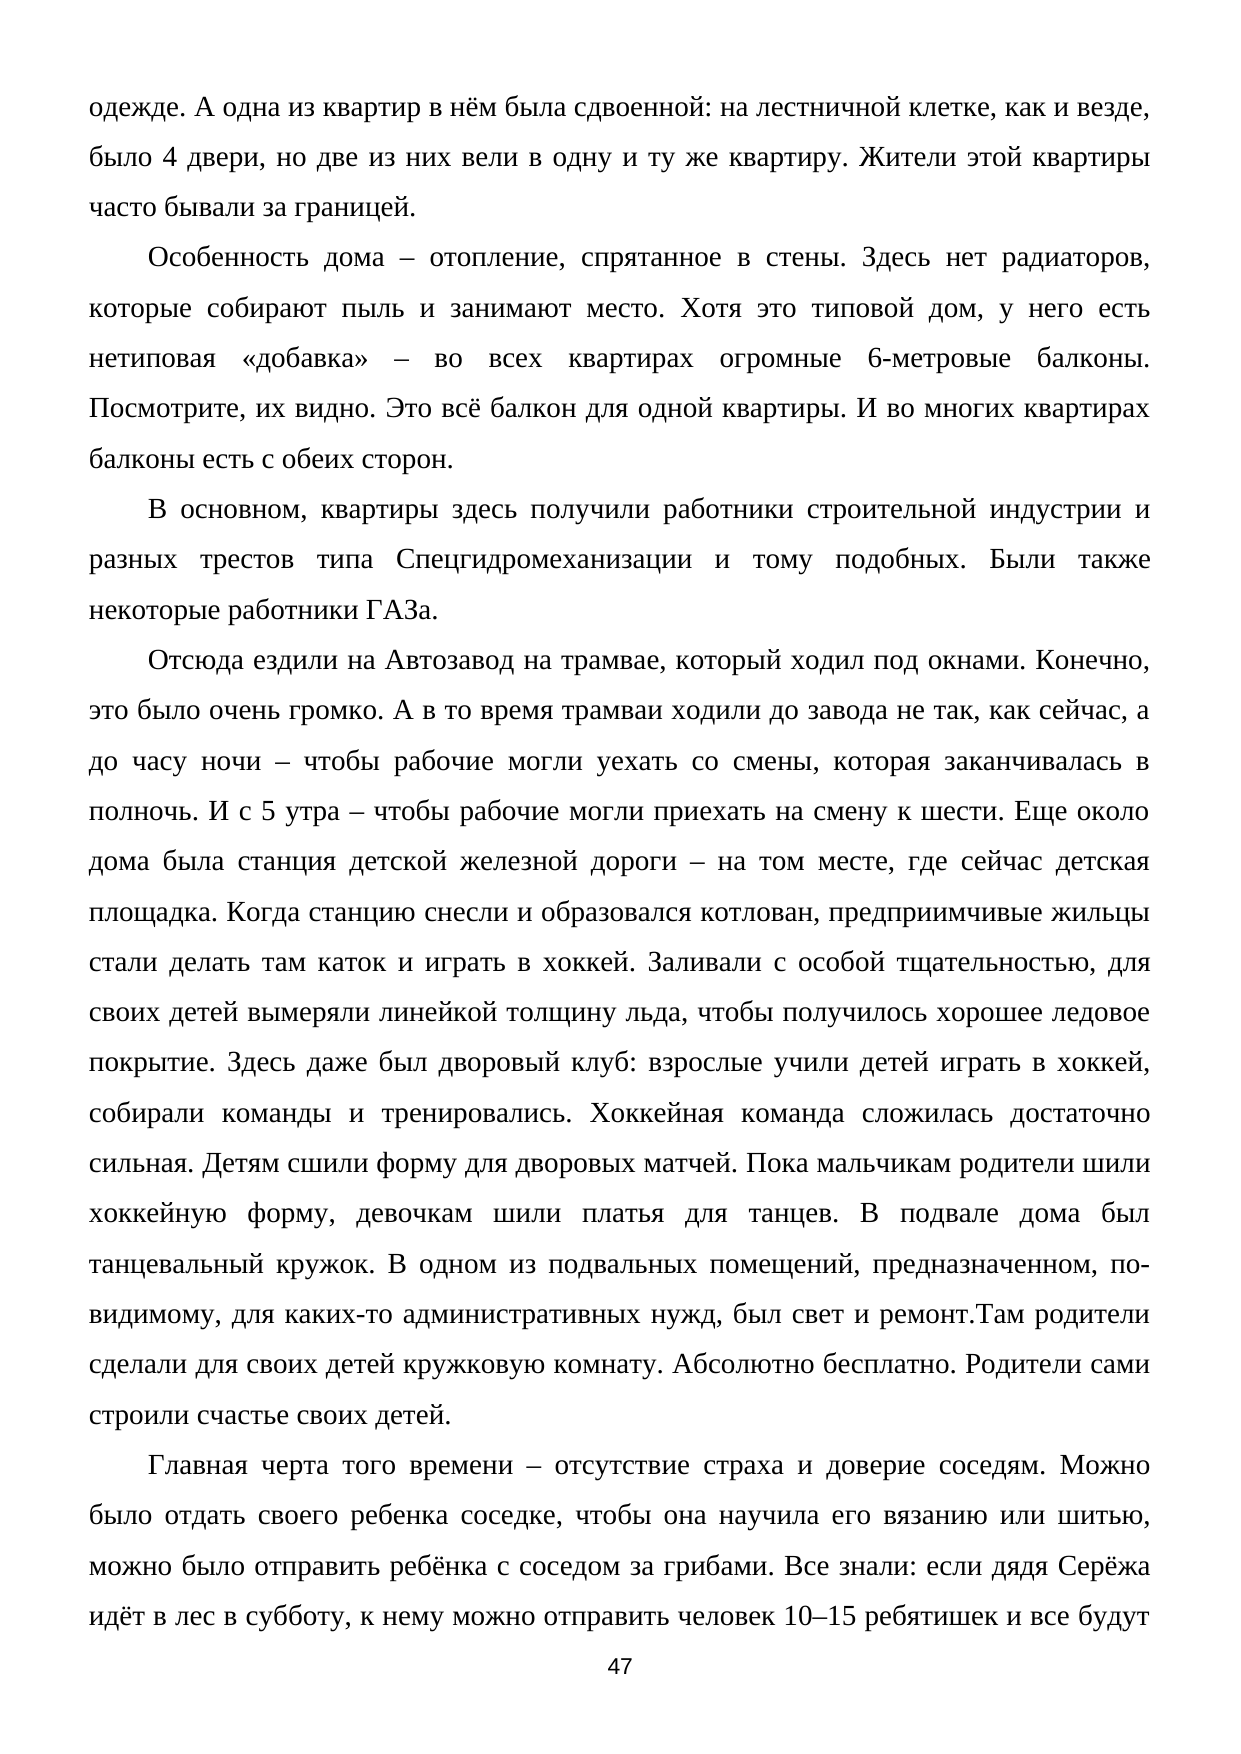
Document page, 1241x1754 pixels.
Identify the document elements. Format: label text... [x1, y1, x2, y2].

text Особенность дома – отопление, спрятанное в стены. Здесь нет радиаторов, которые собирают пыль и занимают место. Хотя это типовой дом, у него есть нетиповая «добавка» – во всех квартирах огромные 6-метровые балконы. Посмотрите, их видно. Это всё балкон для одной квартиры. И во многих квартирах балконы есть с обеих сторон. [89, 239, 1152, 474]
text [89, 1447, 1152, 1632]
text Отсюда ездили на Автозавод на трамвае, который ходил под окнами. Конечно, это было очень громко. А в то время трамваи ходили до завода не так, как сейчас, а до часу ночи – чтобы рабочие могли уехать со смены, которая заканчивалась в полночь. И с 5 утра – чтобы рабочие могли приехать на смену к шести. Еще около дома была станция детской железной дороги – на том месте, где сейчас детская площадка. Когда станцию снесли и образовался котлован, предприимчивые жильцы стали делать там каток и играть в хоккей. Заливали с особой тщательностью, для своих детей вымеряли линейкой толщину льда, чтобы получилось хорошее ледовое покрытие. Здесь даже был дворовый клуб: взрослые учили детей играть в хоккей, собирали команды и тренировались. Хоккейная команда сложилась достаточно сильная. Детям сшили форму для дворовых матчей. Пока мальчикам родители шили хоккейную форму, девочкам шили платья для танцев. В подвале дома был танцевальный кружок. В одном из подвальных помещений, предназначенном, по-видимому, для каких-то административных нужд, был свет и ремонт.Там родители сделали для своих детей кружковую комнату. Абсолютно бесплатно. Родители сами строили счастье своих детей. [89, 642, 1152, 1430]
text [89, 89, 1152, 223]
text В основном, квартиры здесь получили работники строительной индустрии и разных трестов типа Спецгидромеханизации и тому подобных. Были также некоторые работники ГАЗа. [89, 491, 1152, 625]
